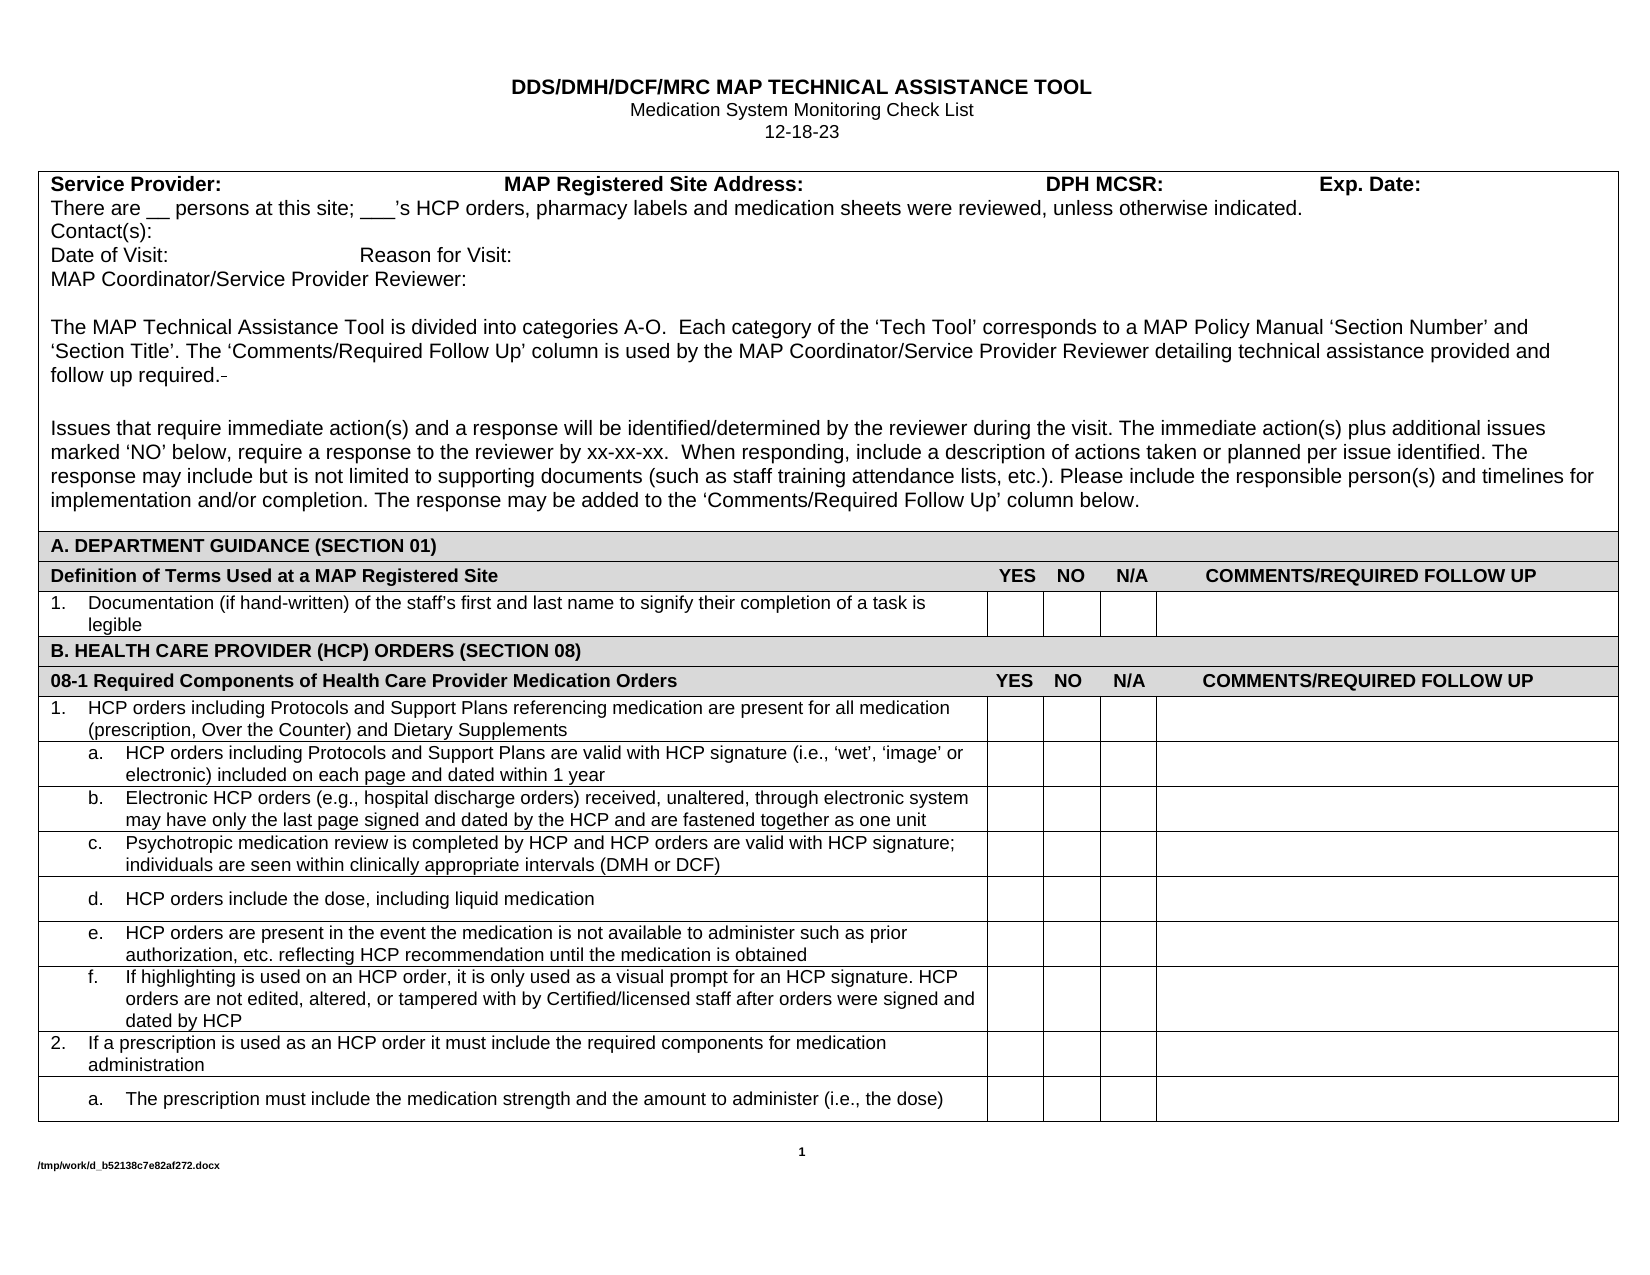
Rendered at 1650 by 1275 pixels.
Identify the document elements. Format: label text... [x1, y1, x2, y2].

table_cell HCP orders including Protocols and Support Plans referencing medication are present for all medication (prescription, Over the Counter) and Dietary Supplements [39, 697, 987, 741]
table_cell [1044, 1077, 1100, 1121]
table_cell [1044, 592, 1100, 636]
table_cell [1101, 1077, 1156, 1121]
table_cell [1157, 697, 1618, 741]
table_cell [1101, 967, 1156, 1031]
table_cell [1101, 742, 1156, 786]
table_cell [1157, 877, 1618, 921]
table_cell [988, 922, 1043, 966]
table_cell [1044, 742, 1100, 786]
table_cell [1101, 832, 1156, 876]
table_cell [1044, 697, 1100, 741]
table_cell [1044, 832, 1100, 876]
table_cell If a prescription is used as an HCP order it must include the required components for medication administration [39, 1032, 987, 1076]
table_cell HCP orders are present in the event the medication is not available to administer such as prior authorization, etc. reflecting HCP recommendation until the medication is obtained [39, 922, 987, 966]
table_cell [1157, 1032, 1618, 1076]
table_cell [988, 1077, 1043, 1121]
table_cell B. HEALTH CARE PROVIDER (HCP) ORDERS (SECTION 08) [39, 637, 1618, 666]
table_cell [988, 697, 1043, 741]
table_cell [988, 592, 1043, 636]
table_cell Electronic HCP orders (e.g., hospital discharge orders) received, unaltered, through electronic system may have only the last page signed and dated by the HCP and are fastened together as one unit [39, 787, 987, 831]
table_cell [1157, 592, 1618, 636]
table_cell [1101, 922, 1156, 966]
table_cell Definition of Terms Used at a MAP Registered Site YES NO N/A COMMENTS/REQUIRED FOLLOW UP [39, 562, 1618, 591]
table_cell [1101, 877, 1156, 921]
table_cell [988, 742, 1043, 786]
table_cell A. DEPARTMENT GUIDANCE (SECTION 01) [39, 532, 1618, 561]
table_cell [1044, 1032, 1100, 1076]
table_cell [1157, 787, 1618, 831]
table_cell [1101, 592, 1156, 636]
table_cell Documentation (if hand-written) of the staff’s first and last name to signify their completion of a task is legible [39, 592, 987, 636]
table_cell [1157, 1077, 1618, 1121]
table_header Service Provider: MAP Registered Site Address: DPH MCSR: Exp. Date: There are __ persons at this site; ___’s HCP orders, pharmacy labels and medication sheets were reviewed, unless otherwise indicated. Contact(s): Date of Visit: Reason for Visit: MAP Coordinator/Service Provider Reviewer: The MAP Technical Assistance Tool is divided into categories A-O. Each category of the ‘Tech Tool’ corresponds to a MAP Policy Manual ‘Section Number’ and ‘Section Title’. The ‘Comments/Required Follow Up’ column is used by the MAP Coordinator/Service Provider Reviewer detailing technical assistance provided and follow up required. Issues that require immediate action(s) and a response will be identified/determined by the reviewer during the visit. The immediate action(s) plus additional issues marked ‘NO’ below, require a response to the reviewer by xx-xx-xx. When responding, include a description of actions taken or planned per issue identified. The response may include but is not limited to supporting documents (such as staff training attendance lists, etc.). Please include the responsible person(s) and timelines for implementation and/or completion. The response may be added to the ‘Comments/Required Follow Up’ column below. [39, 172, 1618, 531]
table_cell [1157, 832, 1618, 876]
table_cell [1044, 967, 1100, 1031]
table_cell [1101, 697, 1156, 741]
table_cell [988, 1032, 1043, 1076]
table_cell [988, 967, 1043, 1031]
table_cell [988, 832, 1043, 876]
table_cell If highlighting is used on an HCP order, it is only used as a visual prompt for an HCP signature. HCP orders are not edited, altered, or tampered with by Certified/licensed staff after orders were signed and dated by HCP [39, 967, 987, 1031]
table_cell Psychotropic medication review is completed by HCP and HCP orders are valid with HCP signature; individuals are seen within clinically appropriate intervals (DMH or DCF) [39, 832, 987, 876]
table_cell [1044, 922, 1100, 966]
table_cell The prescription must include the medication strength and the amount to administer (i.e., the dose) [39, 1077, 987, 1121]
table_cell [1044, 787, 1100, 831]
table_cell HCP orders include the dose, including liquid medication [39, 877, 987, 921]
table_cell [1101, 1032, 1156, 1076]
table_cell HCP orders including Protocols and Support Plans are valid with HCP signature (i.e., ‘wet’, ‘image’ or electronic) included on each page and dated within 1 year [39, 742, 987, 786]
table_cell [1044, 877, 1100, 921]
table_cell [988, 787, 1043, 831]
table_cell [1157, 967, 1618, 1031]
table_cell [1157, 922, 1618, 966]
table_cell [1157, 742, 1618, 786]
table_cell [1101, 787, 1156, 831]
table_cell 08-1 Required Components of Health Care Provider Medication Orders YES NO N/A COMMENTS/REQUIRED FOLLOW UP [39, 667, 1618, 696]
table_cell [988, 877, 1043, 921]
